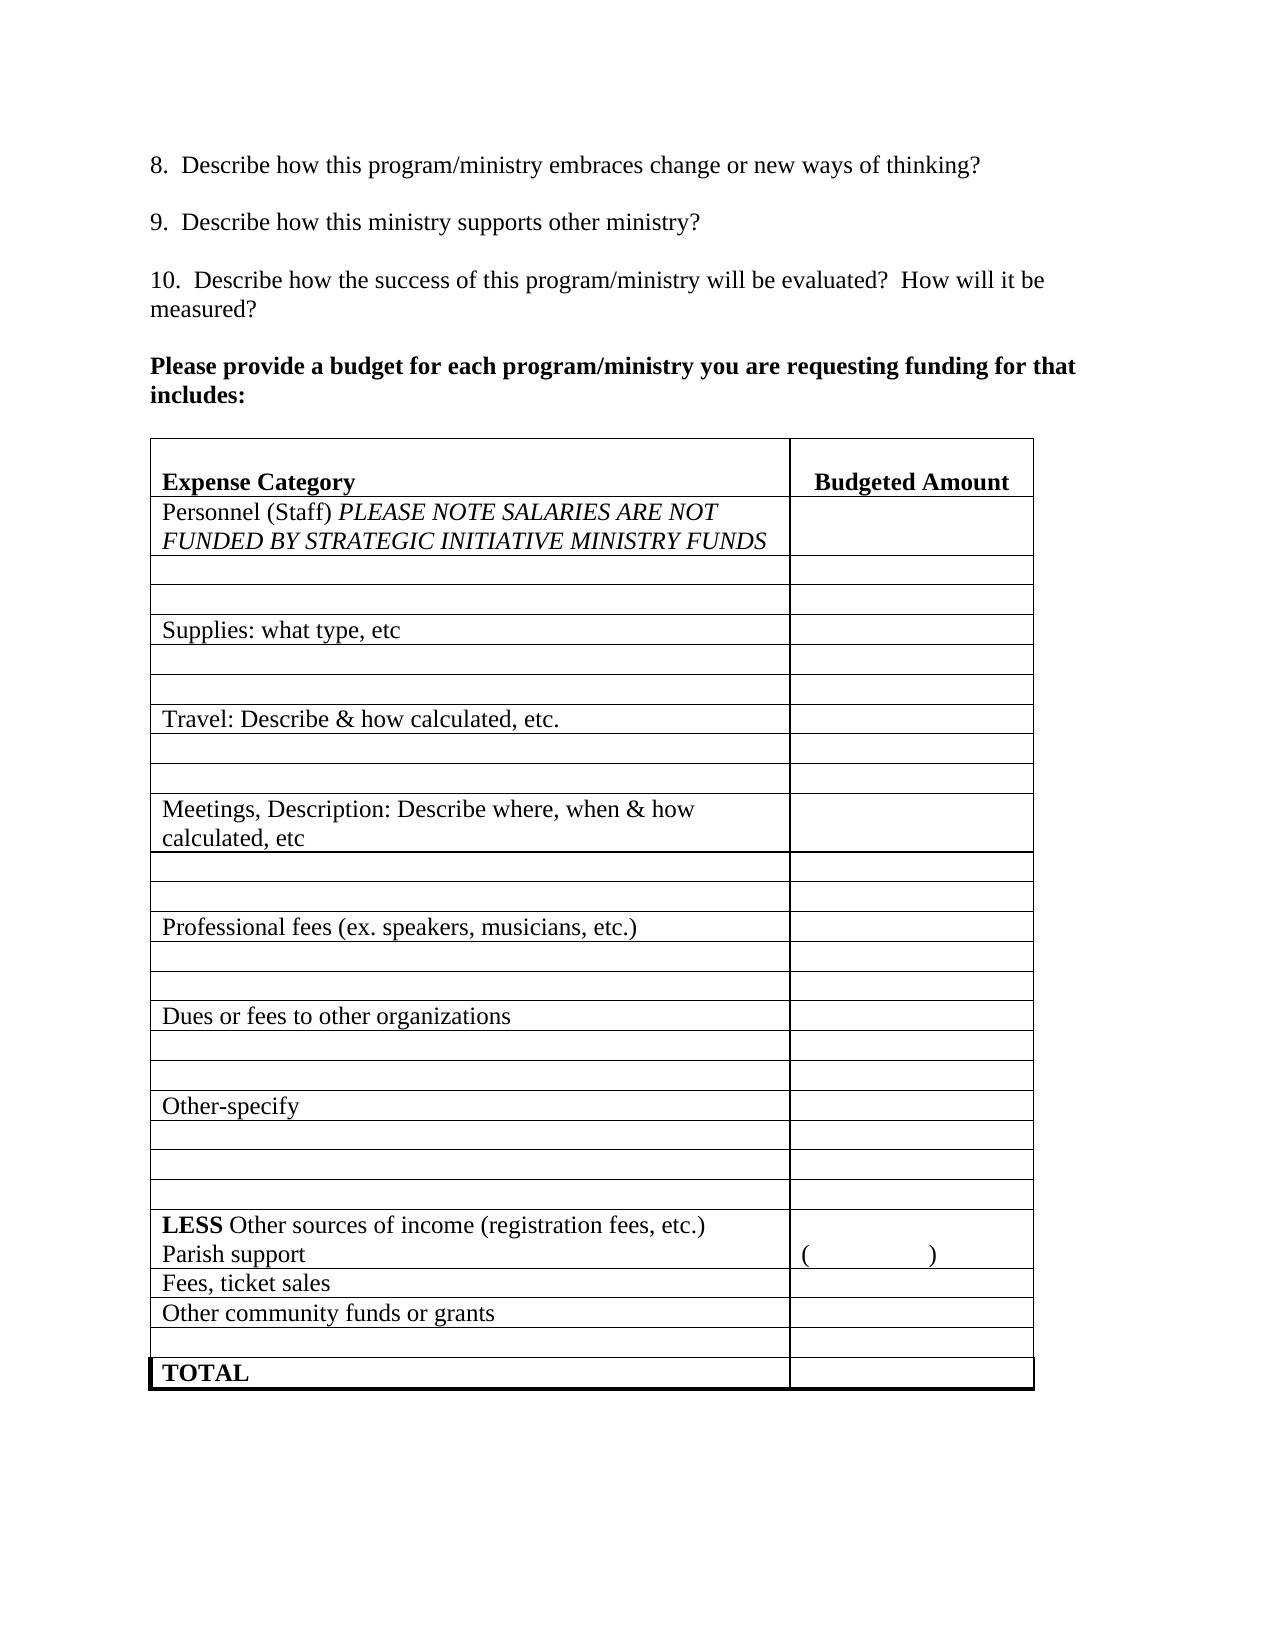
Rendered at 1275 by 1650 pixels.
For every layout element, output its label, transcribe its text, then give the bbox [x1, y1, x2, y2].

table_cell Other-specify [151, 1091, 789, 1119]
table_cell Supplies: what type, etc [151, 615, 789, 644]
table_cell [791, 794, 1033, 851]
table_cell [791, 1091, 1033, 1119]
table_cell [151, 1031, 789, 1060]
table_cell [791, 942, 1033, 971]
table_cell [791, 1121, 1033, 1149]
table_cell [791, 556, 1033, 584]
table_cell [151, 1150, 789, 1179]
table_header Budgeted Amount [791, 439, 1033, 496]
table_cell [791, 764, 1033, 793]
text 10. Describe how the success of this program/ministry will be evaluated? How will it be measured? [150, 265, 1125, 322]
table_cell [791, 882, 1033, 911]
table_cell [791, 585, 1033, 614]
table_cell [791, 1180, 1033, 1209]
table_cell [791, 497, 1033, 554]
table_cell LESS Other sources of income (registration fees, etc.) Parish support [151, 1210, 789, 1267]
table_cell [151, 675, 789, 703]
table_cell [151, 1061, 789, 1090]
text 8. Describe how this program/ministry embraces change or new ways of thinking? [150, 150, 1125, 179]
table_cell [791, 1269, 1033, 1297]
table_cell Professional fees (ex. speakers, musicians, etc.) [151, 912, 789, 941]
table_cell Travel: Describe & how calculated, etc. [151, 705, 789, 733]
table_cell [151, 1121, 789, 1149]
table_header Expense Category [151, 439, 789, 496]
table_cell [151, 1328, 789, 1357]
table_cell [791, 972, 1033, 1000]
table_cell [791, 1358, 1033, 1387]
table_cell [151, 853, 789, 881]
text Please provide a budget for each program/ministry you are requesting funding for that includes: [150, 351, 1125, 409]
table_cell [151, 942, 789, 971]
table_cell [791, 645, 1033, 674]
table_cell [151, 1180, 789, 1209]
table_cell [151, 645, 789, 674]
table_cell Personnel (Staff) PLEASE NOTE SALARIES ARE NOT FUNDED BY STRATEGIC INITIATIVE MINISTRY FUNDS [151, 497, 789, 554]
table_cell [151, 585, 789, 614]
table_cell [791, 1298, 1033, 1327]
table_cell Other community funds or grants [151, 1298, 789, 1327]
table_cell [151, 882, 789, 911]
table_cell [791, 853, 1033, 881]
table_cell Fees, ticket sales [151, 1269, 789, 1297]
table_cell [791, 615, 1033, 644]
table_cell Dues or fees to other organizations [151, 1001, 789, 1030]
table_cell [791, 1328, 1033, 1357]
table_cell [791, 705, 1033, 733]
table_cell TOTAL [153, 1358, 789, 1387]
table_cell [791, 912, 1033, 941]
table_cell [151, 972, 789, 1000]
table_cell [791, 1150, 1033, 1179]
table_cell [791, 1061, 1033, 1090]
table_cell ( ) [791, 1210, 1033, 1267]
table_cell [151, 734, 789, 763]
text 9. Describe how this ministry supports other ministry? [150, 207, 1125, 236]
table_cell [151, 556, 789, 584]
table_cell [791, 1001, 1033, 1030]
table_cell [791, 734, 1033, 763]
table_cell [791, 1031, 1033, 1060]
table_cell [791, 675, 1033, 703]
table_cell Meetings, Description: Describe where, when & how calculated, etc [151, 794, 789, 851]
table_cell [151, 764, 789, 793]
